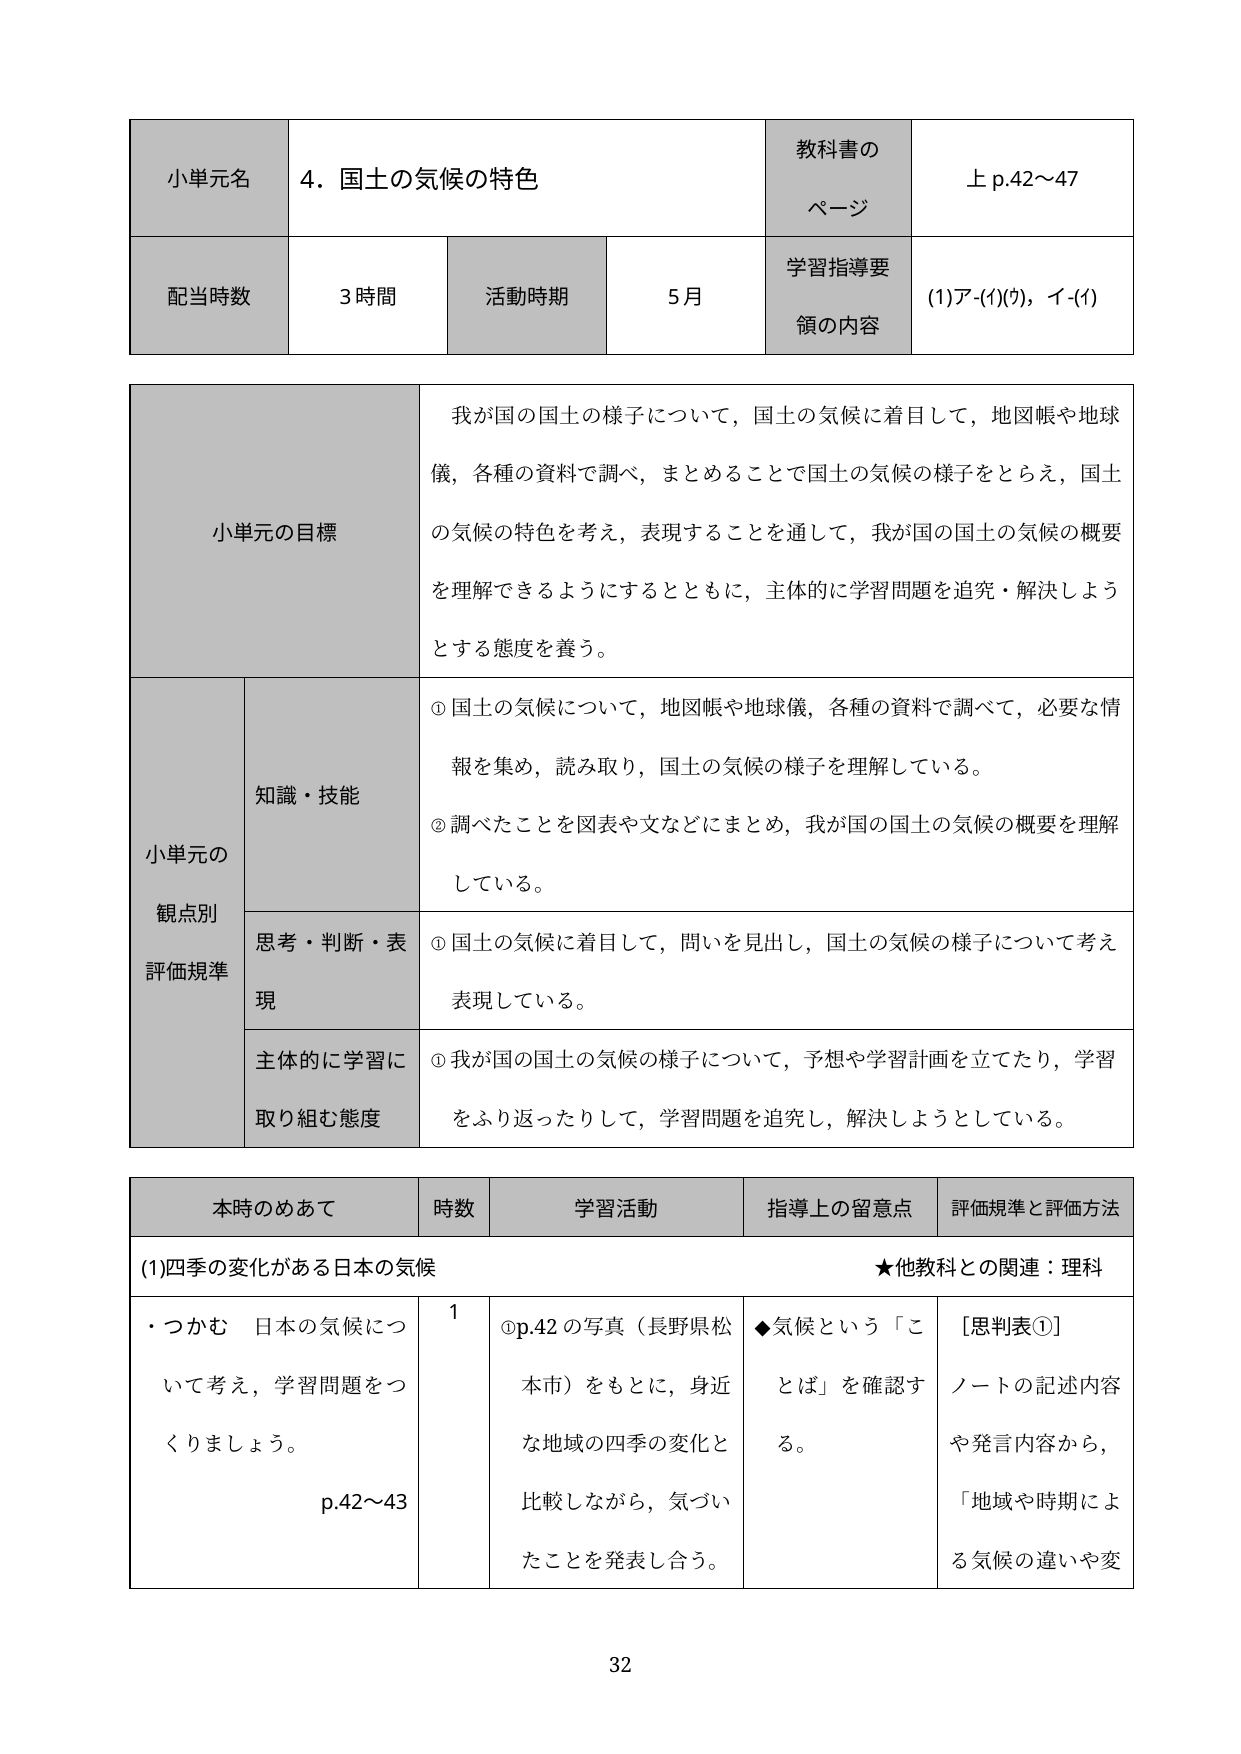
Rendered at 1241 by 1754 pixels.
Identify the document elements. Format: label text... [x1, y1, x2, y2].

table_header 学習活動 [490, 1178, 743, 1236]
table_header 4．国土の気候の特色 [289, 120, 765, 236]
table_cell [131, 1297, 418, 1588]
table_cell 学習指導要領の内容 [766, 237, 911, 354]
table_header 我が国の国土の様子について，国土の気候に着目して，地図帳や地球儀，各種の資料で調べ，まとめることで国土の気候の様子をとらえ，国土の気候の特色を考え，表現することを通して，我が国の国土の気候の概要を理解できるようにするとともに，主体的に学習問題を追究・解決しようとする態度を養う。 [420, 385, 1133, 677]
table_header 指導上の留意点 [744, 1178, 937, 1236]
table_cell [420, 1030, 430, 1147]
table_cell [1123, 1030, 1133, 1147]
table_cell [744, 1297, 937, 1588]
table_cell (1)ア-(ｲ)(ｳ)，イ-(ｲ) [912, 237, 1133, 354]
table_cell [938, 1297, 1133, 1588]
table_header 本時のめあて [131, 1178, 418, 1236]
table_header 時数 [419, 1178, 489, 1236]
table_cell 国土の気候について，地図帳や地球儀，各種の資料で調べて，必要な情報を集め，読み取り，国土の気候の様子を理解している。 ②調べたことを図表や文などにまとめ，我が国の国土の気候の概要を理解している。 [420, 678, 1133, 911]
table_cell 5月 [607, 237, 765, 354]
table_cell 主体的に学習に取り組む態度 [245, 1030, 419, 1147]
table_cell 3時間 [289, 237, 447, 354]
table_cell 活動時期 [448, 237, 606, 354]
table_cell 小単元の 観点別 評価規準 [131, 678, 244, 1147]
table_cell 配当時数 [131, 237, 288, 354]
table_header 小単元名 [131, 120, 288, 236]
table_header 小単元の目標 [131, 385, 419, 677]
table_header 評価規準と評価方法 [938, 1178, 1133, 1236]
table_cell 知識・技能 [245, 678, 419, 911]
table_cell 思考・判断・表現 [245, 912, 419, 1029]
table_header 上p.42～47 [912, 120, 1133, 236]
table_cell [490, 1297, 743, 1588]
table_cell 1 [419, 1297, 489, 1588]
table_header 教科書の ページ [766, 120, 911, 236]
table_cell (1)四季の変化がある日本の気候 ★他教科との関連：理科 [131, 1237, 1133, 1296]
